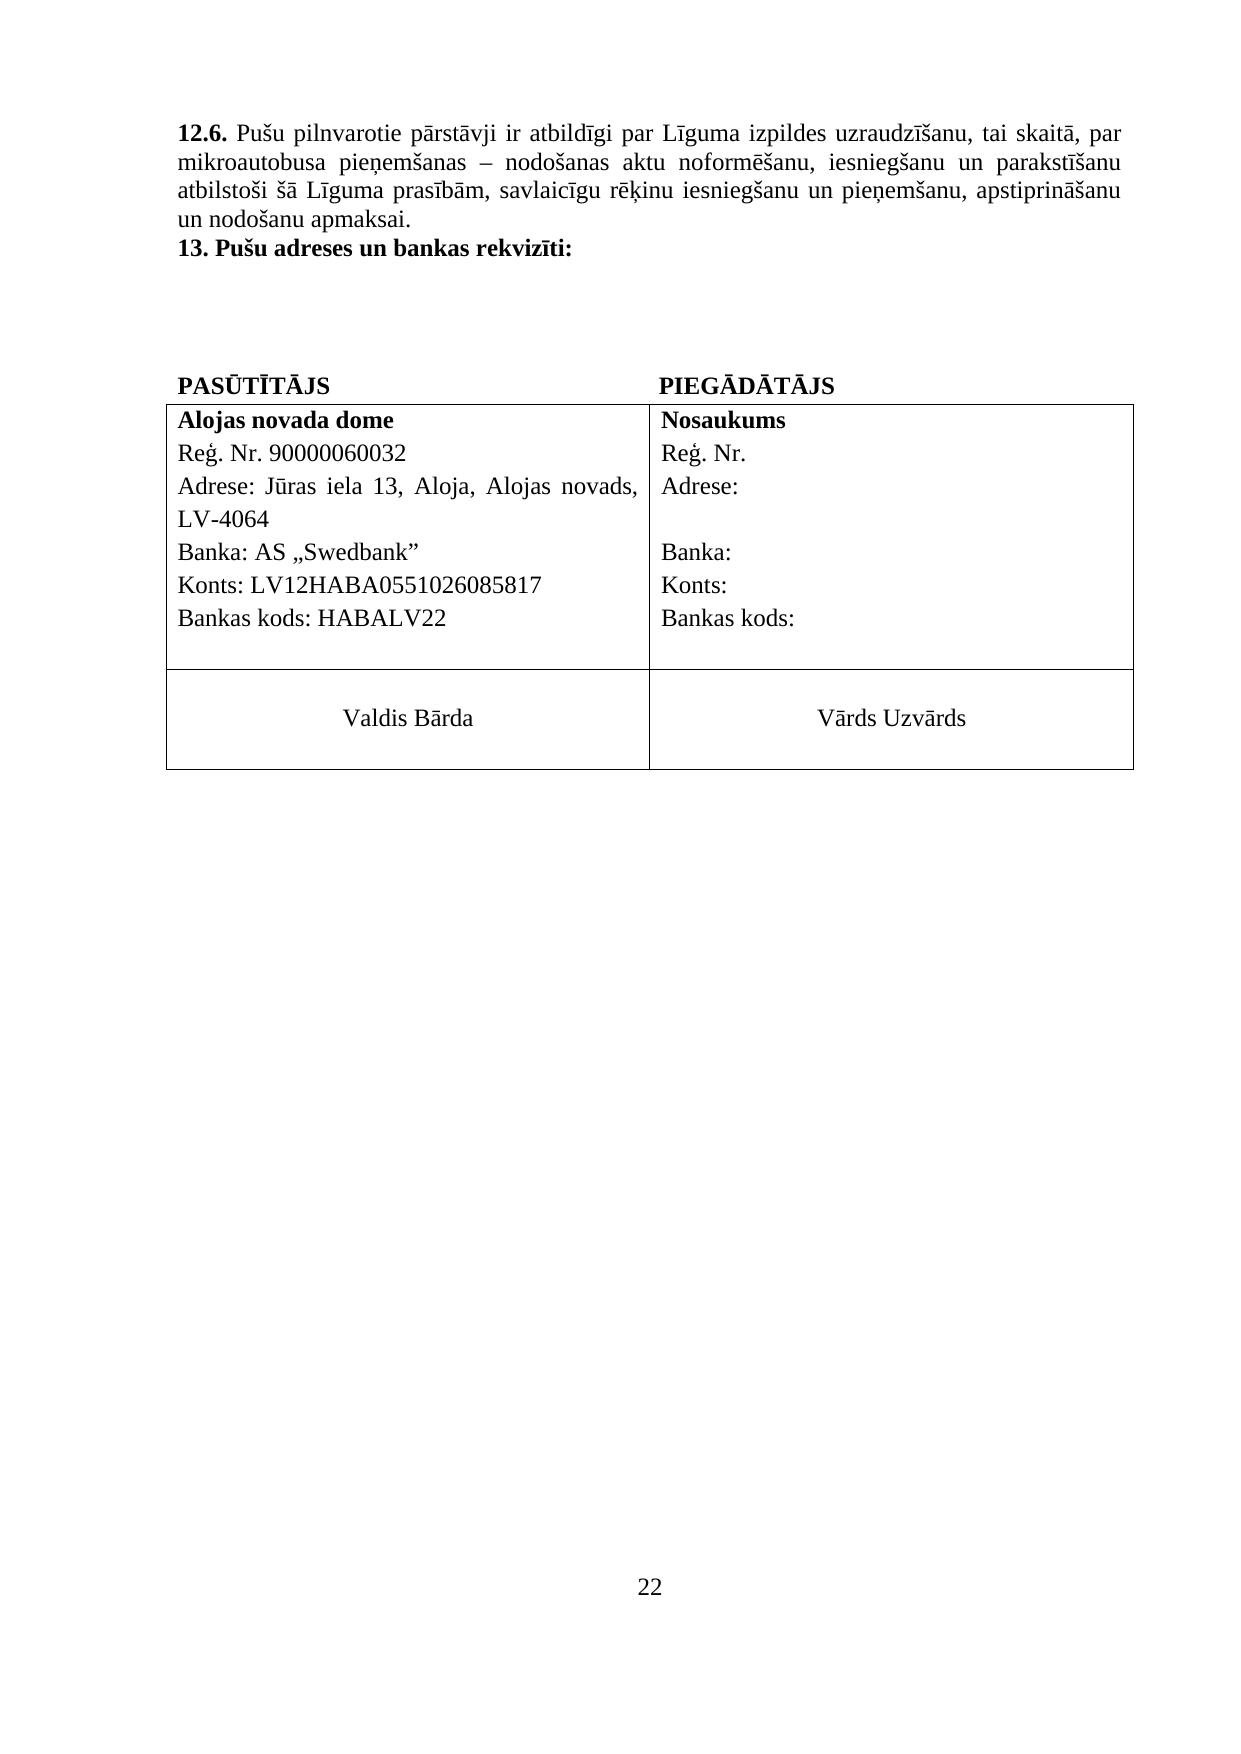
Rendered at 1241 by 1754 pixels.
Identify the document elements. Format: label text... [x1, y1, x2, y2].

text PASŪTĪTĀJS PIEGĀDĀTĀJS [177, 371, 1122, 399]
table_header Nosaukums Reģ. Nr. Adrese: Banka: Konts: Bankas kods: [650, 405, 1133, 669]
table_cell Valdis Bārda [167, 670, 649, 769]
table_cell Vārds Uzvārds [650, 670, 1133, 769]
text 13. Pušu adreses un bankas rekvizīti: [177, 233, 1122, 262]
text 12.6. Pušu pilnvarotie pārstāvji ir atbildīgi par Līguma izpildes uzraudzīšanu, tai skaitā, par mikroautobusa pieņemšanas – nodošanas aktu noformēšanu, iesniegšanu un parakstīšanu atbilstoši šā Līguma prasībām, savlaicīgu rēķinu iesniegšanu un pieņemšanu, apstiprināšanu un nodošanu apmaksai. [177, 118, 1122, 233]
table_header Alojas novada dome Reģ. Nr. 90000060032 Adrese: Jūras iela 13, Aloja, Alojas novads, LV-4064 Banka: AS „Swedbank” Konts: LV12HABA0551026085817 Bankas kods: HABALV22 [167, 405, 649, 669]
